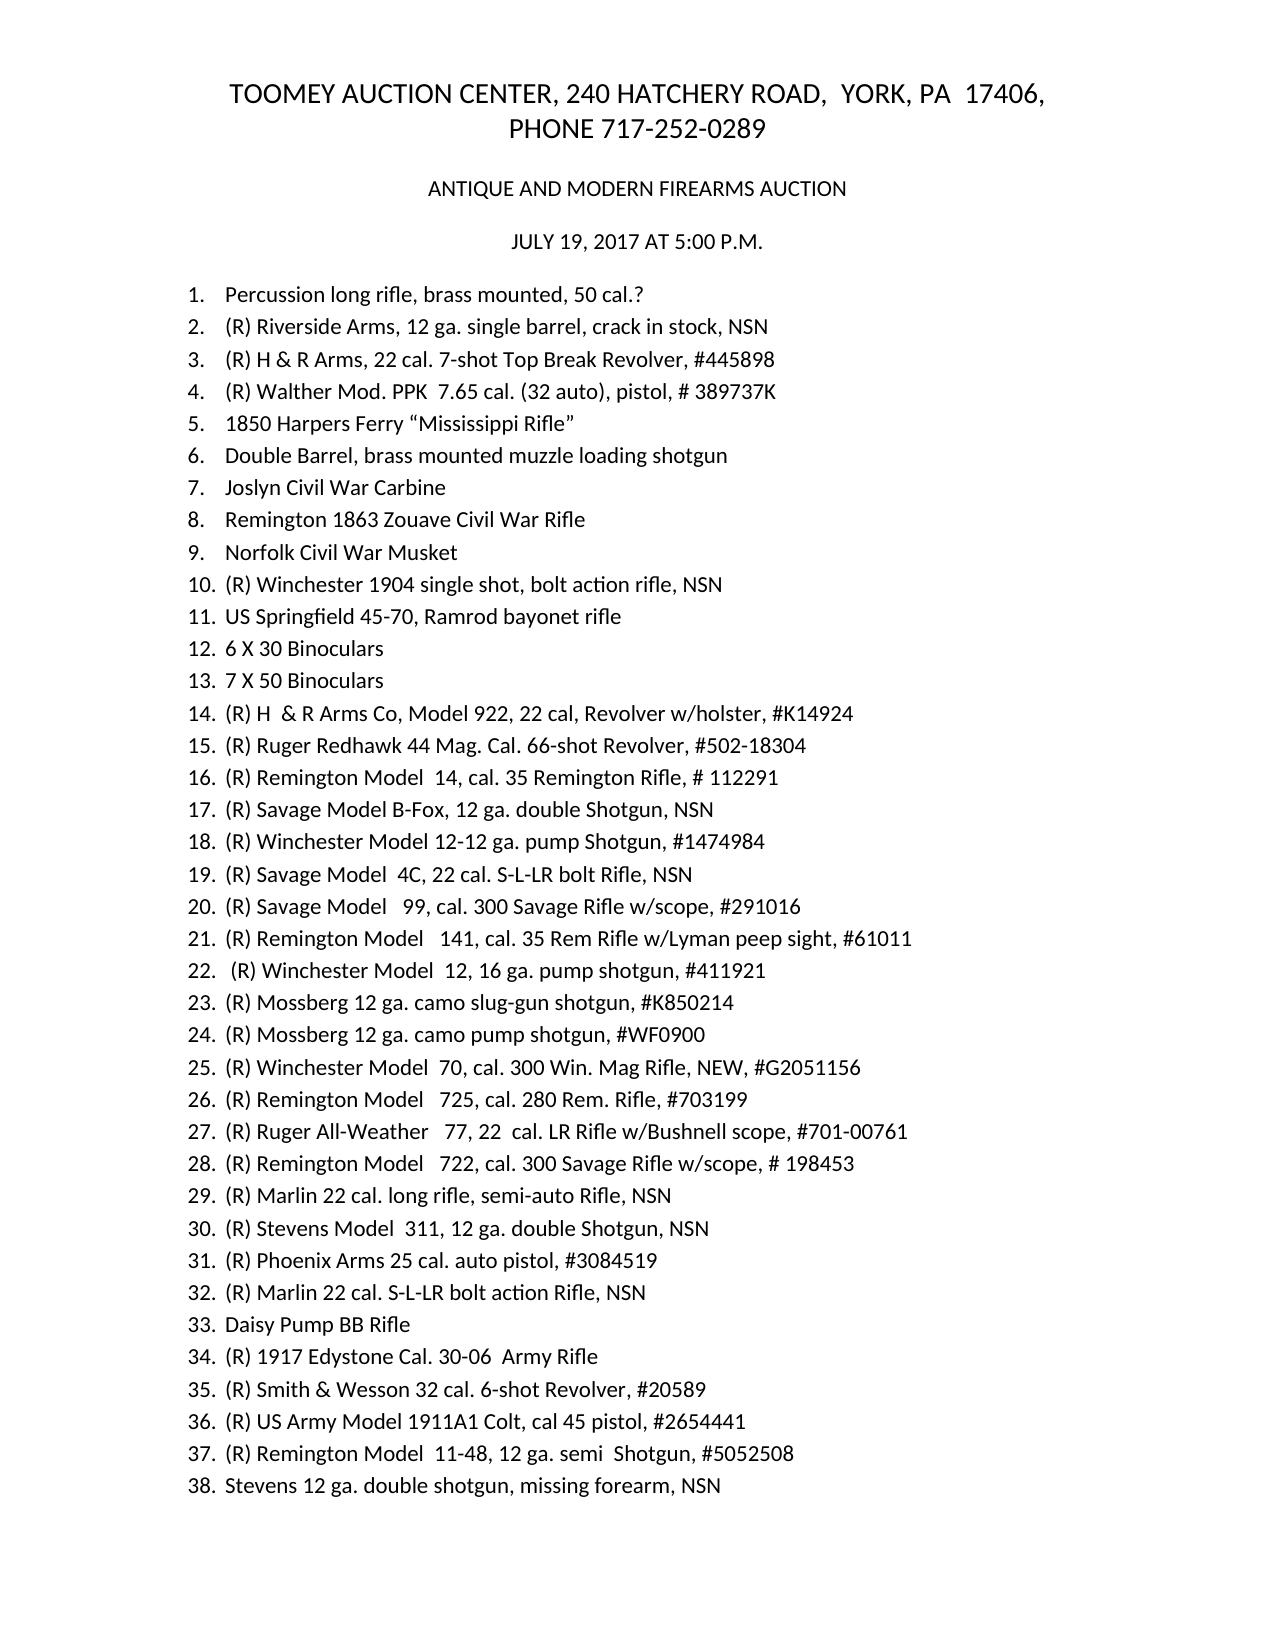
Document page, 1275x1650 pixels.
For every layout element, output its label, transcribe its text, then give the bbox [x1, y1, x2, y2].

list (R) Ruger Redhawk 44 Mag. Cal. 66-shot Revolver, #502-18304 [187, 731, 1125, 759]
text JULY 19, 2017 AT 5:00 P.M. [150, 227, 1125, 255]
list (R) Savage Model B-Fox, 12 ga. double Shotgun, NSN [187, 795, 1125, 823]
list (R) US Army Model 1911A1 Colt, cal 45 pistol, #2654441 [187, 1407, 1125, 1435]
list Percussion long rifle, brass mounted, 50 cal.? [187, 280, 1125, 308]
list (R) Winchester Model 12, 16 ga. pump shotgun, #411921 [187, 956, 1125, 984]
list (R) Remington Model 725, cal. 280 Rem. Rifle, #703199 [187, 1085, 1125, 1113]
list Joslyn Civil War Carbine [187, 473, 1125, 501]
list (R) Winchester Model 70, cal. 300 Win. Mag Rifle, NEW, #G2051156 [187, 1053, 1125, 1081]
list US Springfield 45-70, Ramrod bayonet rifle [187, 602, 1125, 630]
list 1850 Harpers Ferry “Mississippi Rifle” [187, 409, 1125, 437]
list (R) Savage Model 4C, 22 cal. S-L-LR bolt Rifle, NSN [187, 860, 1125, 888]
list (R) Winchester 1904 single shot, bolt action rifle, NSN [187, 570, 1125, 598]
list (R) Savage Model 99, cal. 300 Savage Rifle w/scope, #291016 [187, 892, 1125, 920]
list Daisy Pump BB Rifle [187, 1310, 1125, 1338]
list Norfolk Civil War Musket [187, 538, 1125, 566]
list (R) H & R Arms Co, Model 922, 22 cal, Revolver w/holster, #K14924 [187, 699, 1125, 727]
list 7 X 50 Binoculars [187, 667, 1125, 694]
list (R) Ruger All-Weather 77, 22 cal. LR Rifle w/Bushnell scope, #701-00761 [187, 1117, 1125, 1145]
list (R) Remington Model 14, cal. 35 Remington Rifle, # 112291 [187, 763, 1125, 791]
list (R) Remington Model 141, cal. 35 Rem Rifle w/Lyman peep sight, #61011 [187, 924, 1125, 952]
list (R) Mossberg 12 ga. camo pump shotgun, #WF0900 [187, 1021, 1125, 1049]
list (R) Stevens Model 311, 12 ga. double Shotgun, NSN [187, 1214, 1125, 1242]
list (R) Winchester Model 12-12 ga. pump Shotgun, #1474984 [187, 827, 1125, 856]
list Stevens 12 ga. double shotgun, missing forearm, NSN [187, 1471, 1125, 1499]
list (R) Marlin 22 cal. S-L-LR bolt action Rifle, NSN [187, 1278, 1125, 1306]
list (R) H & R Arms, 22 cal. 7-shot Top Break Revolver, #445898 [187, 345, 1125, 373]
list (R) Marlin 22 cal. long rifle, semi-auto Rifle, NSN [187, 1182, 1125, 1209]
list (R) Smith & Wesson 32 cal. 6-shot Revolver, #20589 [187, 1375, 1125, 1403]
list Remington 1863 Zouave Civil War Rifle [187, 506, 1125, 534]
list (R) Riverside Arms, 12 ga. single barrel, crack in stock, NSN [187, 312, 1125, 341]
list (R) Remington Model 722, cal. 300 Savage Rifle w/scope, # 198453 [187, 1149, 1125, 1177]
list (R) Remington Model 11-48, 12 ga. semi Shotgun, #5052508 [187, 1439, 1125, 1467]
list (R) Phoenix Arms 25 cal. auto pistol, #3084519 [187, 1246, 1125, 1274]
list (R) Walther Mod. PPK 7.65 cal. (32 auto), pistol, # 389737K [187, 377, 1125, 405]
list Double Barrel, brass mounted muzzle loading shotgun [187, 441, 1125, 469]
list 6 X 30 Binoculars [187, 634, 1125, 662]
text ANTIQUE AND MODERN FIREARMS AUCTION [150, 174, 1125, 202]
list (R) Mossberg 12 ga. camo slug-gun shotgun, #K850214 [187, 988, 1125, 1016]
list (R) 1917 Edystone Cal. 30-06 Army Rifle [187, 1342, 1125, 1371]
